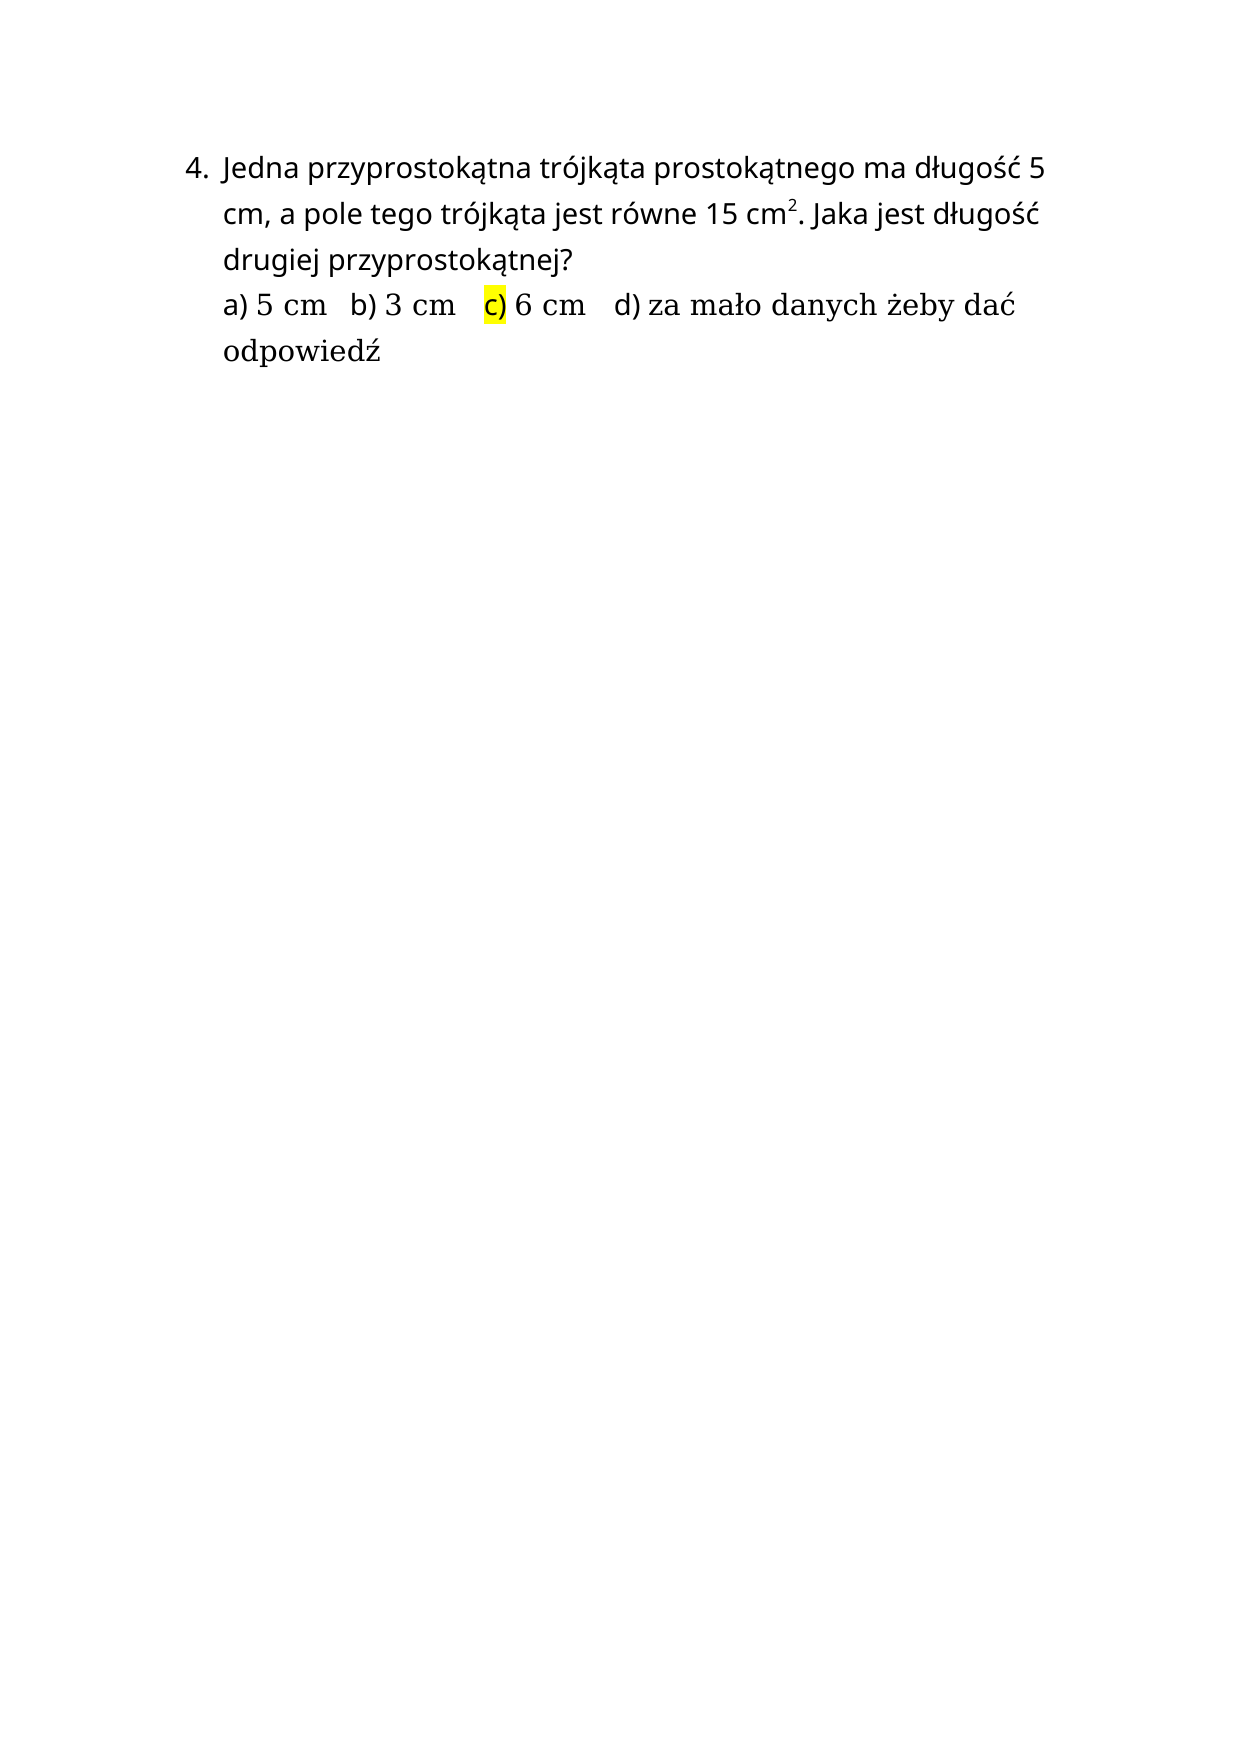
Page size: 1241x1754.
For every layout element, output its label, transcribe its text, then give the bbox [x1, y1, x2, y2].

list Jedna przyprostokątna trójkąta prostokątnego ma długość 5 cm, a pole tego trójkąta jest równe 15 cm2. Jaka jest długość drugiej przyprostokątnej? a) 5 cm b) 3 cm c) 6 cm d) za mało danych żeby dać odpowiedź [185, 148, 1093, 370]
